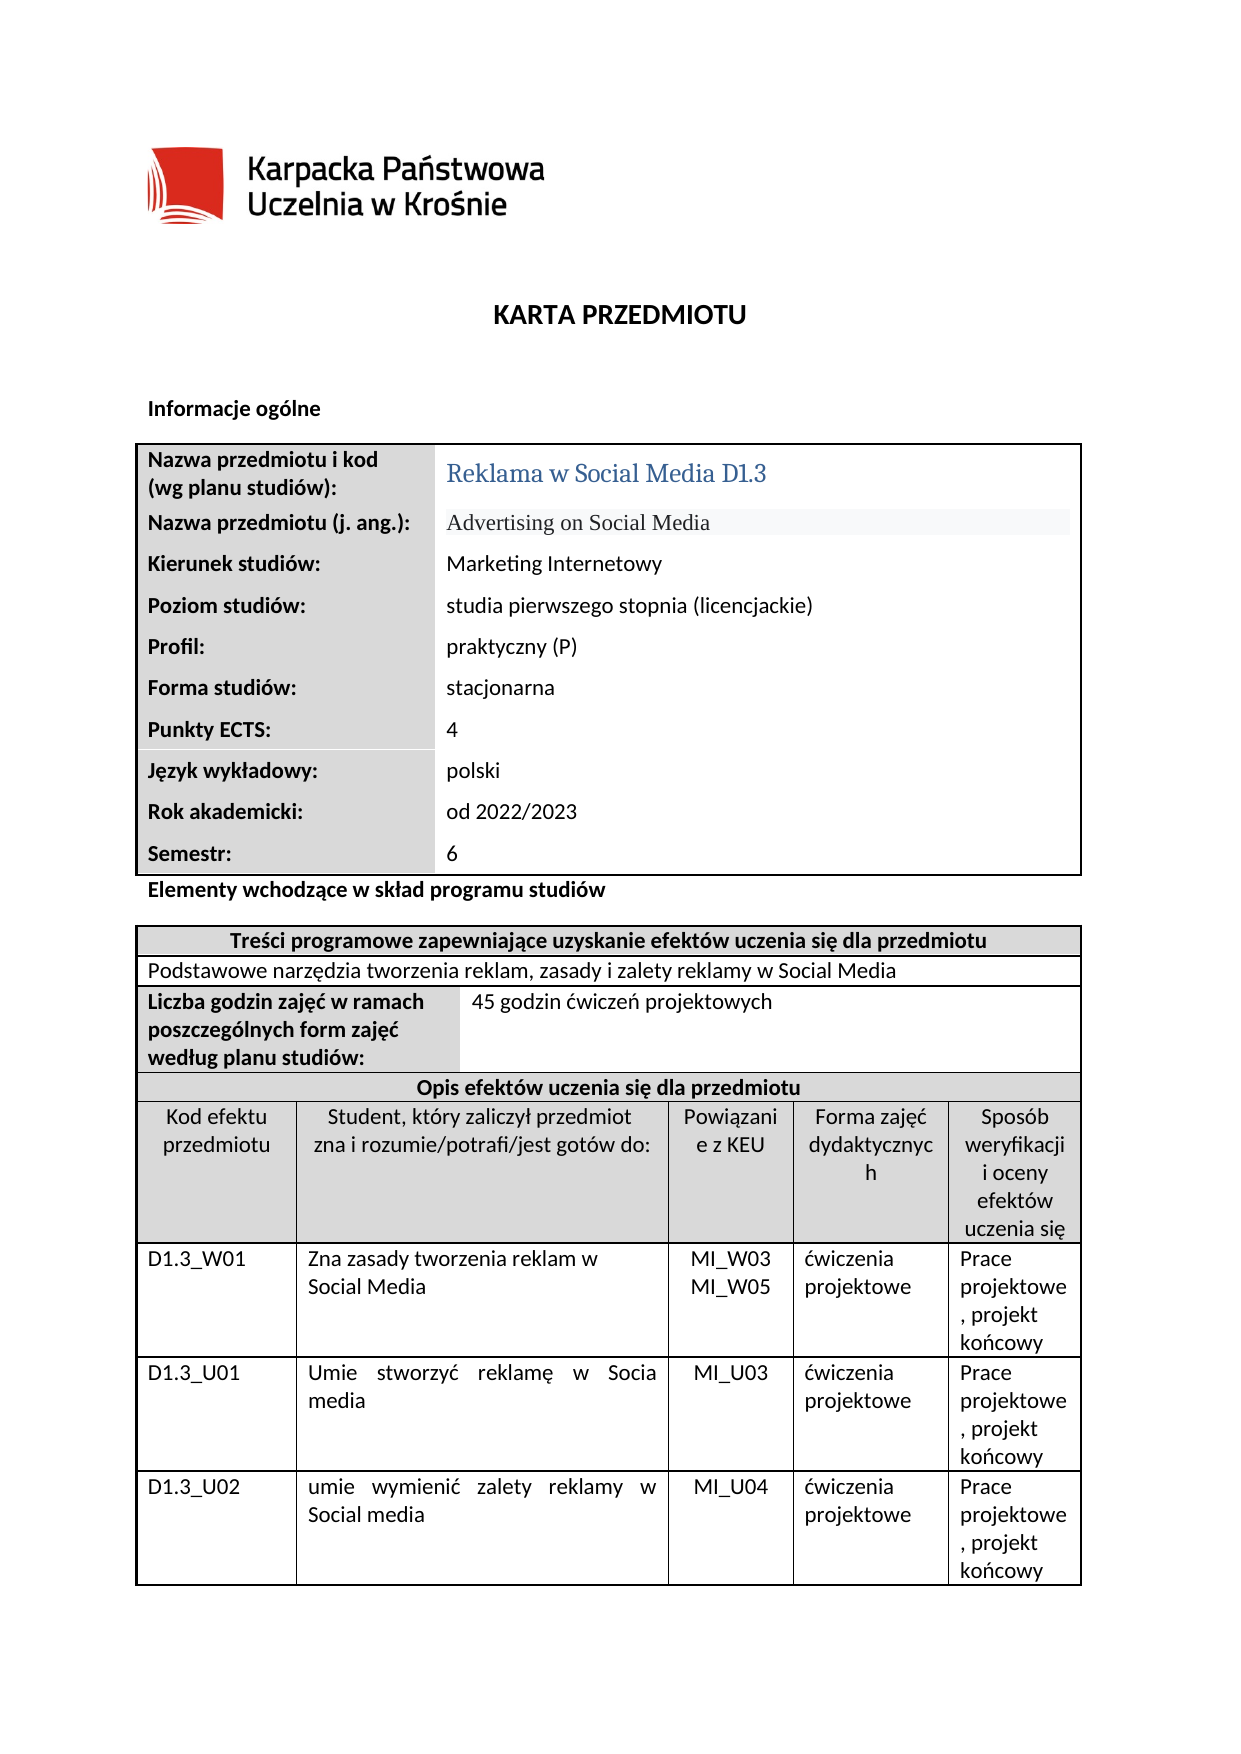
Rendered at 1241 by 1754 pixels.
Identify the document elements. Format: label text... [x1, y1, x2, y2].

text Elementy wchodzące w skład programu studiów [148, 876, 1092, 904]
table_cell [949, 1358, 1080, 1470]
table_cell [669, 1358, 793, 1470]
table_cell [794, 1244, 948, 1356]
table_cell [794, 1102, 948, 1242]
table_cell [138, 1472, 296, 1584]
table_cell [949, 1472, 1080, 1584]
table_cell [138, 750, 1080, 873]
text KARTA PRZEDMIOTU [148, 296, 1092, 332]
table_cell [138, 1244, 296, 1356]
text Informacje ogólne [148, 394, 1092, 422]
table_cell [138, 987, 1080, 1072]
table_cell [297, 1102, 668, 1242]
picture [147, 147, 545, 224]
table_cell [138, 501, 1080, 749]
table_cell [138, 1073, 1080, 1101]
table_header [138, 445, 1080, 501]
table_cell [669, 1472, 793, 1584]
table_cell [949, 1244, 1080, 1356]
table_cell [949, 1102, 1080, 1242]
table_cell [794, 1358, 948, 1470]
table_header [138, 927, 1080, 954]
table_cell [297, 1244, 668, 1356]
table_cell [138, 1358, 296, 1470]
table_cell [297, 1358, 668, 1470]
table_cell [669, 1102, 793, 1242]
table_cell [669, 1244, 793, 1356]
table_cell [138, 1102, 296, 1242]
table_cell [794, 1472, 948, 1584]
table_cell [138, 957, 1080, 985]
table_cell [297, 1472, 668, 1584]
